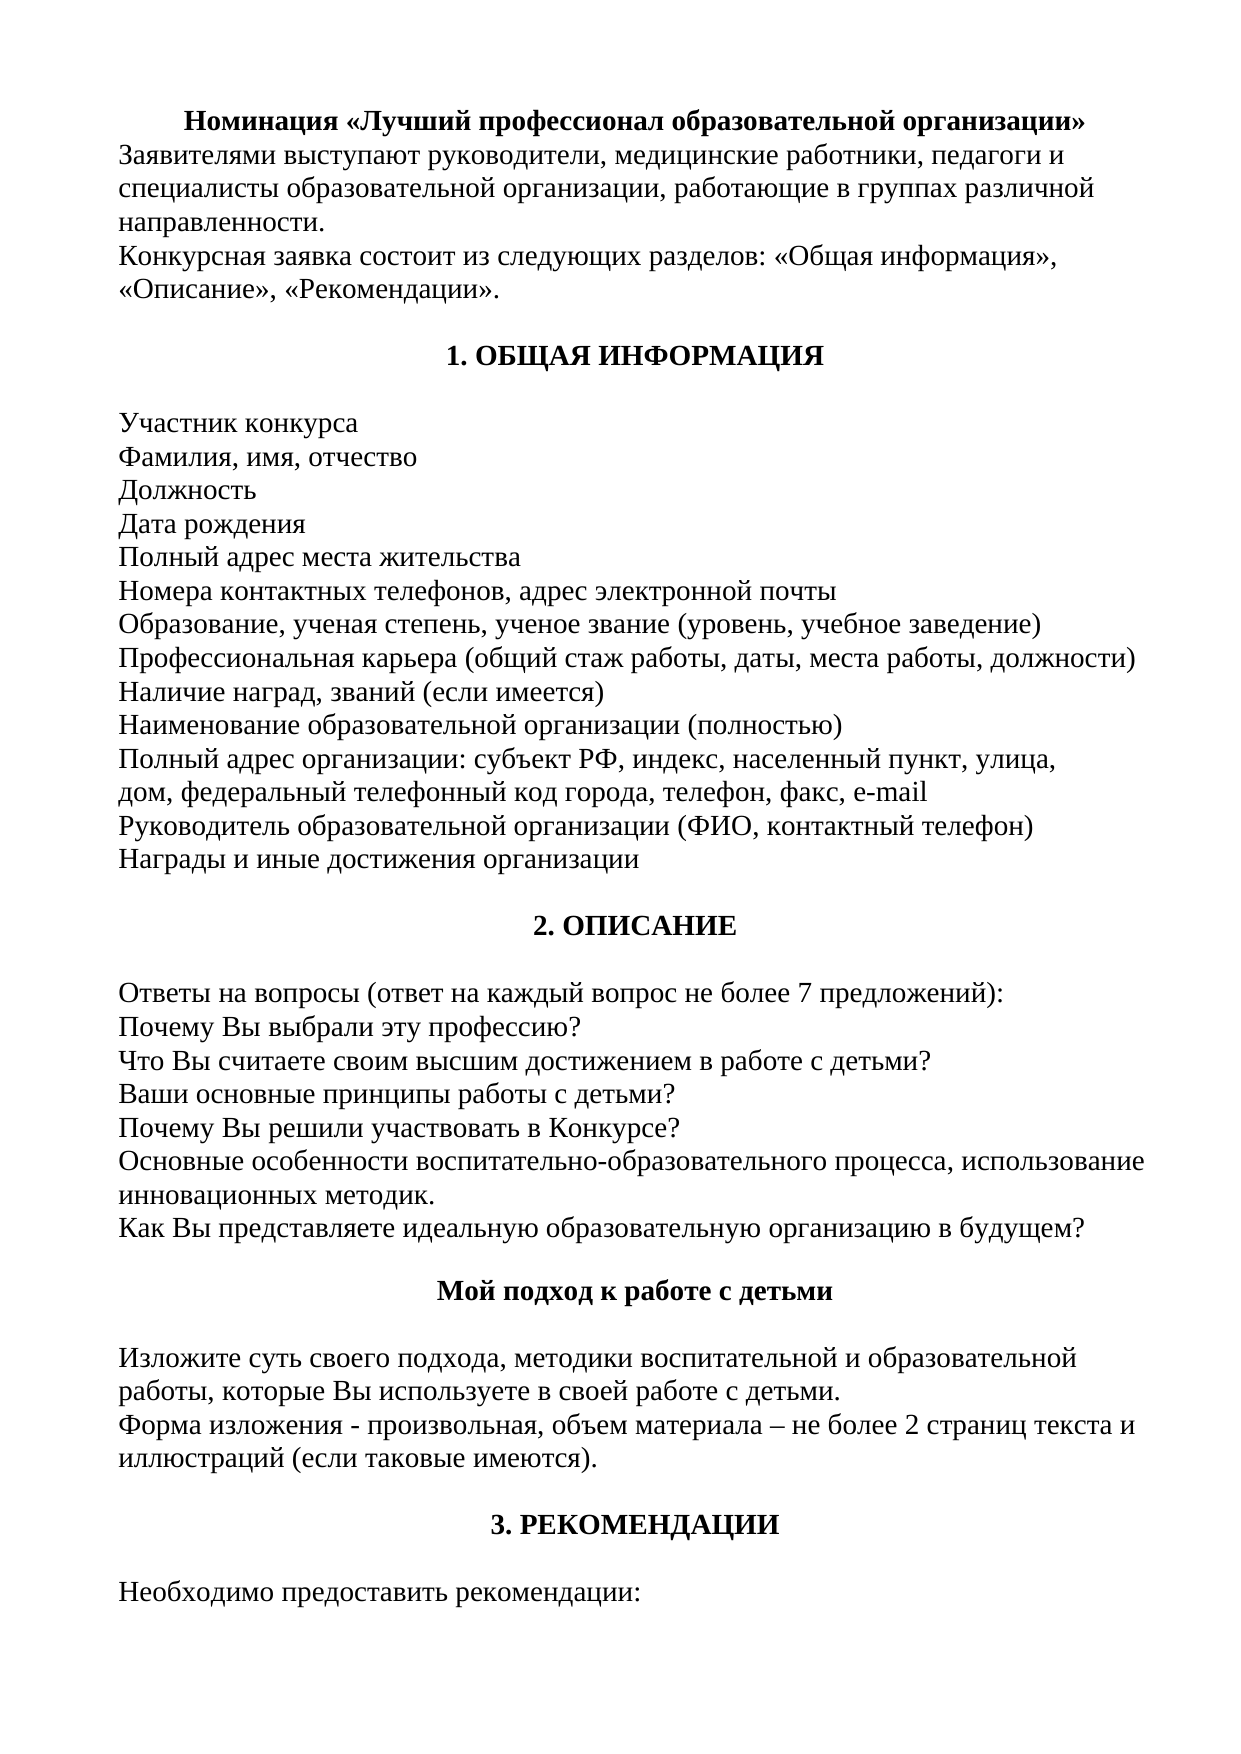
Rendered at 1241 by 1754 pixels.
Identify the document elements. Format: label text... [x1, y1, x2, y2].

text Почему Вы решили участвовать в Конкурсе? [118, 1110, 1152, 1143]
text Как Вы представляете идеальную образовательную организацию в будущем? [118, 1210, 1152, 1244]
text Необходимо предоставить рекомендации: [118, 1574, 1152, 1608]
text Конкурсная заявка состоит из следующих разделов: «Общая информация», «Описание», «Рекомендации». [118, 238, 1152, 305]
text Номинация «Лучший профессионал образовательной организации» [118, 103, 1152, 137]
text Номера контактных телефонов, адрес электронной почты [118, 573, 1152, 607]
text Ваши основные принципы работы с детьми? [118, 1076, 1152, 1110]
text Профессиональная карьера (общий стаж работы, даты, места работы, должности) [118, 640, 1152, 674]
text 1. ОБЩАЯ ИНФОРМАЦИЯ [118, 338, 1152, 372]
text Дата рождения [118, 506, 1152, 539]
text Форма изложения - произвольная, объем материала – не более 2 страниц текста и иллюстраций (если таковые имеются). [118, 1407, 1152, 1474]
text Почему Вы выбрали эту профессию? [118, 1009, 1152, 1043]
text Полный адрес места жительства [118, 539, 1152, 573]
text Фамилия, имя, отчество [118, 439, 1152, 472]
text Должность [118, 472, 1152, 506]
text дом, федеральный телефонный код города, телефон, факс, e-mail [118, 774, 1152, 808]
text 3. РЕКОМЕНДАЦИИ [118, 1507, 1152, 1541]
text Что Вы считаете своим высшим достижением в работе с детьми? [118, 1043, 1152, 1076]
text Наименование образовательной организации (полностью) [118, 707, 1152, 741]
text Наличие наград, званий (если имеется) [118, 674, 1152, 707]
text Образование, ученая степень, ученое звание (уровень, учебное заведение) [118, 607, 1152, 640]
text 2. ОПИСАНИЕ [118, 908, 1152, 942]
text Основные особенности воспитательно-образовательного процесса, использование инновационных методик. [118, 1143, 1152, 1210]
text Полный адрес организации: субъект РФ, индекс, населенный пункт, улица, [118, 741, 1152, 774]
text Участник конкурса [118, 405, 1152, 439]
text Руководитель образовательной организации (ФИО, контактный телефон) [118, 808, 1152, 841]
text Заявителями выступают руководители, медицинские работники, педагоги и специалисты образовательной организации, работающие в группах различной направленности. [118, 137, 1152, 238]
text Мой подход к работе с детьми [118, 1273, 1152, 1306]
text Ответы на вопросы (ответ на каждый вопрос не более 7 предложений): [118, 976, 1152, 1009]
text Изложите суть своего подхода, методики воспитательной и образовательной работы, которые Вы используете в своей работе с детьми. [118, 1340, 1152, 1407]
text Награды и иные достижения организации [118, 841, 1152, 875]
